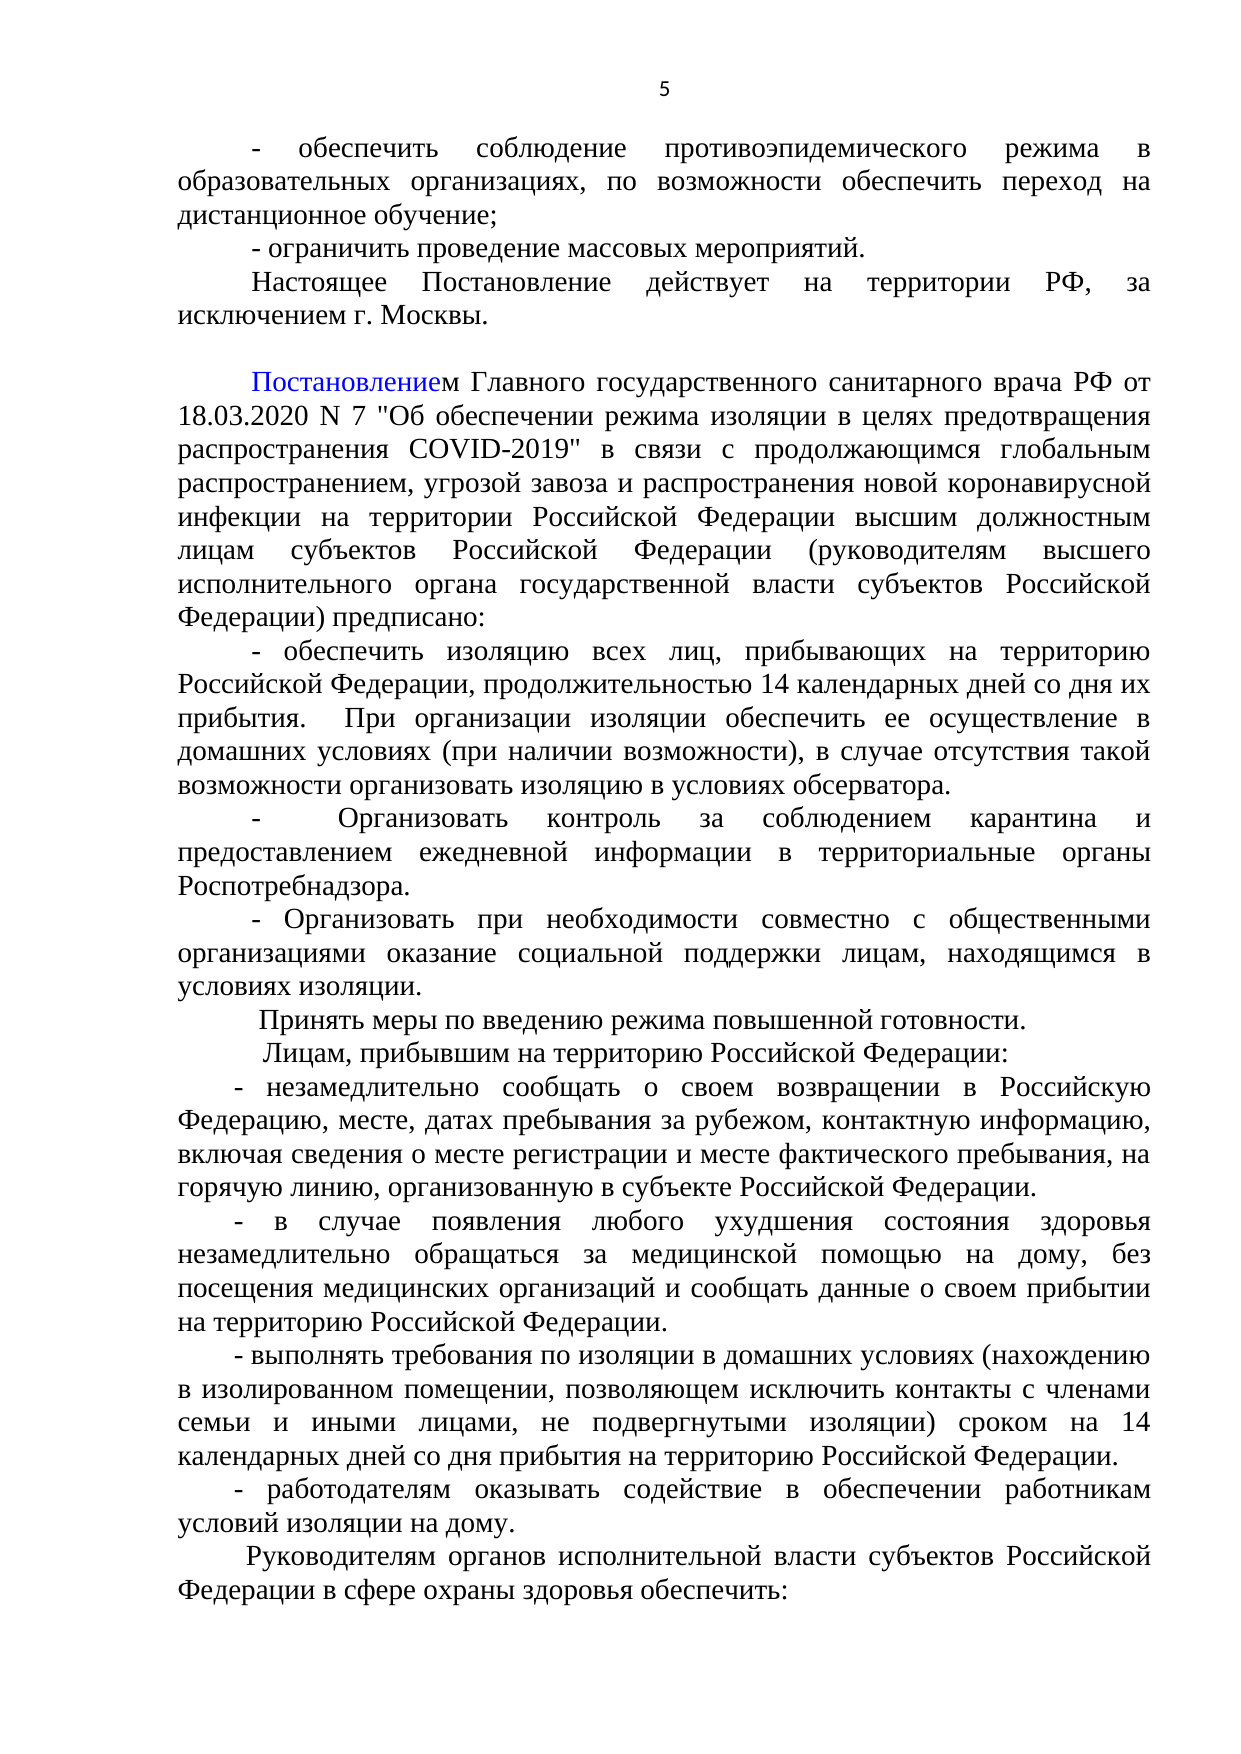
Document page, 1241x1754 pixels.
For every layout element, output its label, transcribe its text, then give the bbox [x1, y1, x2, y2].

text Принять меры по введению режима повышенной готовности. [177, 1002, 1152, 1035]
text - незамедлительно сообщать о своем возвращении в Российскую Федерацию, месте, датах пребывания за рубежом, контактную информацию, включая сведения о месте регистрации и месте фактического пребывания, на горячую линию, организованную в субъекте Российской Федерации. [177, 1069, 1152, 1203]
text - обеспечить соблюдение противоэпидемического режима в образовательных организациях, по возможности обеспечить переход на дистанционное обучение; [177, 130, 1152, 230]
text - Организовать при необходимости совместно с общественными организациями оказание социальной поддержки лицам, находящимся в условиях изоляции. [177, 901, 1152, 1002]
text Настоящее Постановление действует на территории РФ, за исключением г. Москвы. [177, 264, 1152, 331]
text - выполнять требования по изоляции в домашних условиях (нахождению в изолированном помещении, позволяющем исключить контакты с членами семьи и иными лицами, не подвергнутыми изоляции) сроком на 14 календарных дней со дня прибытия на территорию Российской Федерации. [177, 1337, 1152, 1471]
text - ограничить проведение массовых мероприятий. [177, 230, 1152, 264]
text Постановлением Главного государственного санитарного врача РФ от 18.03.2020 N 7 "Об обеспечении режима изоляции в целях предотвращения распространения COVID-2019" в связи с продолжающимся глобальным распространением, угрозой завоза и распространения новой коронавирусной инфекции на территории Российской Федерации высшим должностным лицам субъектов Российской Федерации (руководителям высшего исполнительного органа государственной власти субъектов Российской Федерации) предписано: [177, 364, 1152, 633]
text - работодателям оказывать содействие в обеспечении работникам условий изоляции на дому. [177, 1471, 1152, 1538]
text Лицам, прибывшим на территорию Российской Федерации: [177, 1035, 1152, 1069]
text - Организовать контроль за соблюдением карантина и предоставлением ежедневной информации в территориальные органы Роспотребнадзора. [177, 801, 1152, 901]
text - обеспечить изоляцию всех лиц, прибывающих на территорию Российской Федерации, продолжительностью 14 календарных дней со дня их прибытия. При организации изоляции обеспечить ее осуществление в домашних условиях (при наличии возможности), в случае отсутствия такой возможности организовать изоляцию в условиях обсерватора. [177, 633, 1152, 801]
text - в случае появления любого ухудшения состояния здоровья незамедлительно обращаться за медицинской помощью на дому, без посещения медицинских организаций и сообщать данные о своем прибытии на территорию Российской Федерации. [177, 1203, 1152, 1337]
text Руководителям органов исполнительной власти субъектов Российской Федерации в сфере охраны здоровья обеспечить: [177, 1538, 1152, 1606]
